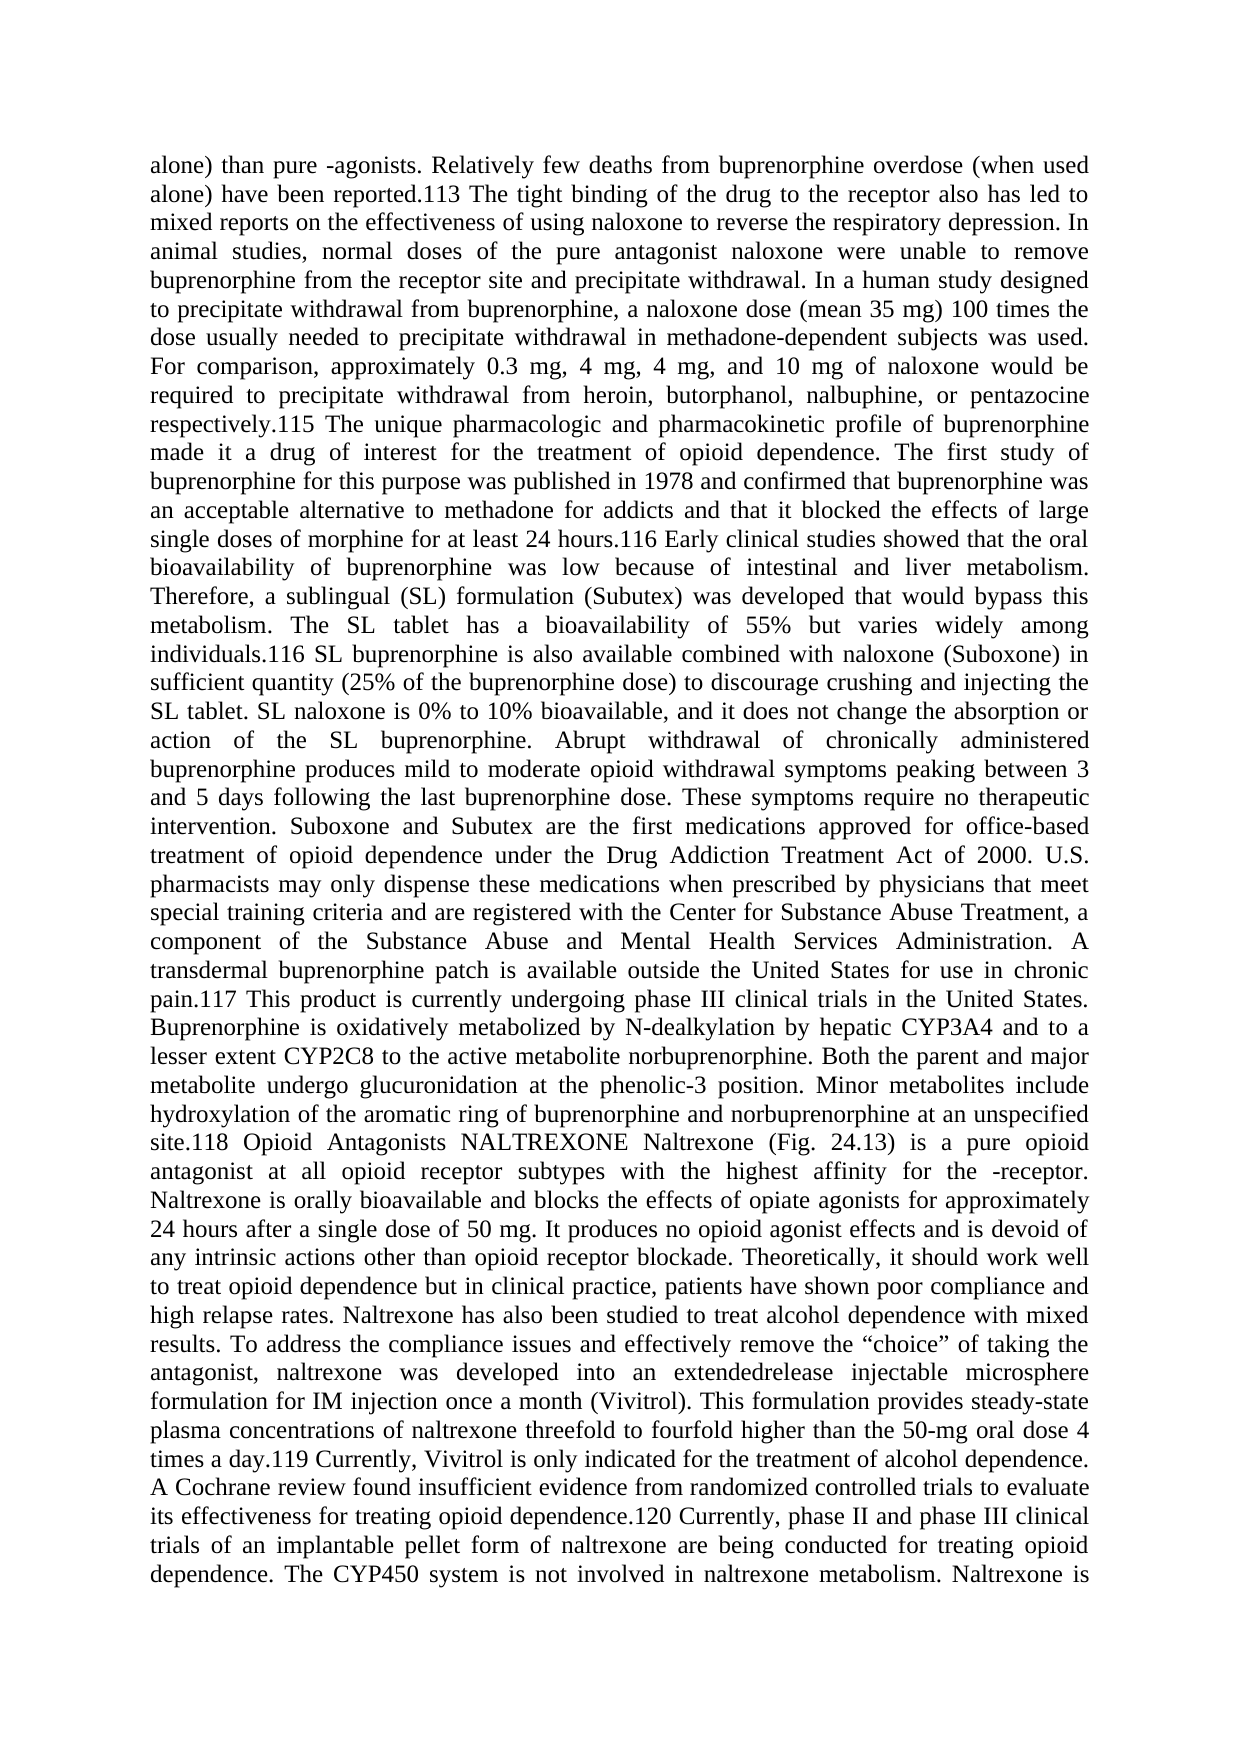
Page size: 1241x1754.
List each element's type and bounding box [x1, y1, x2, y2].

text [150, 150, 1090, 1587]
